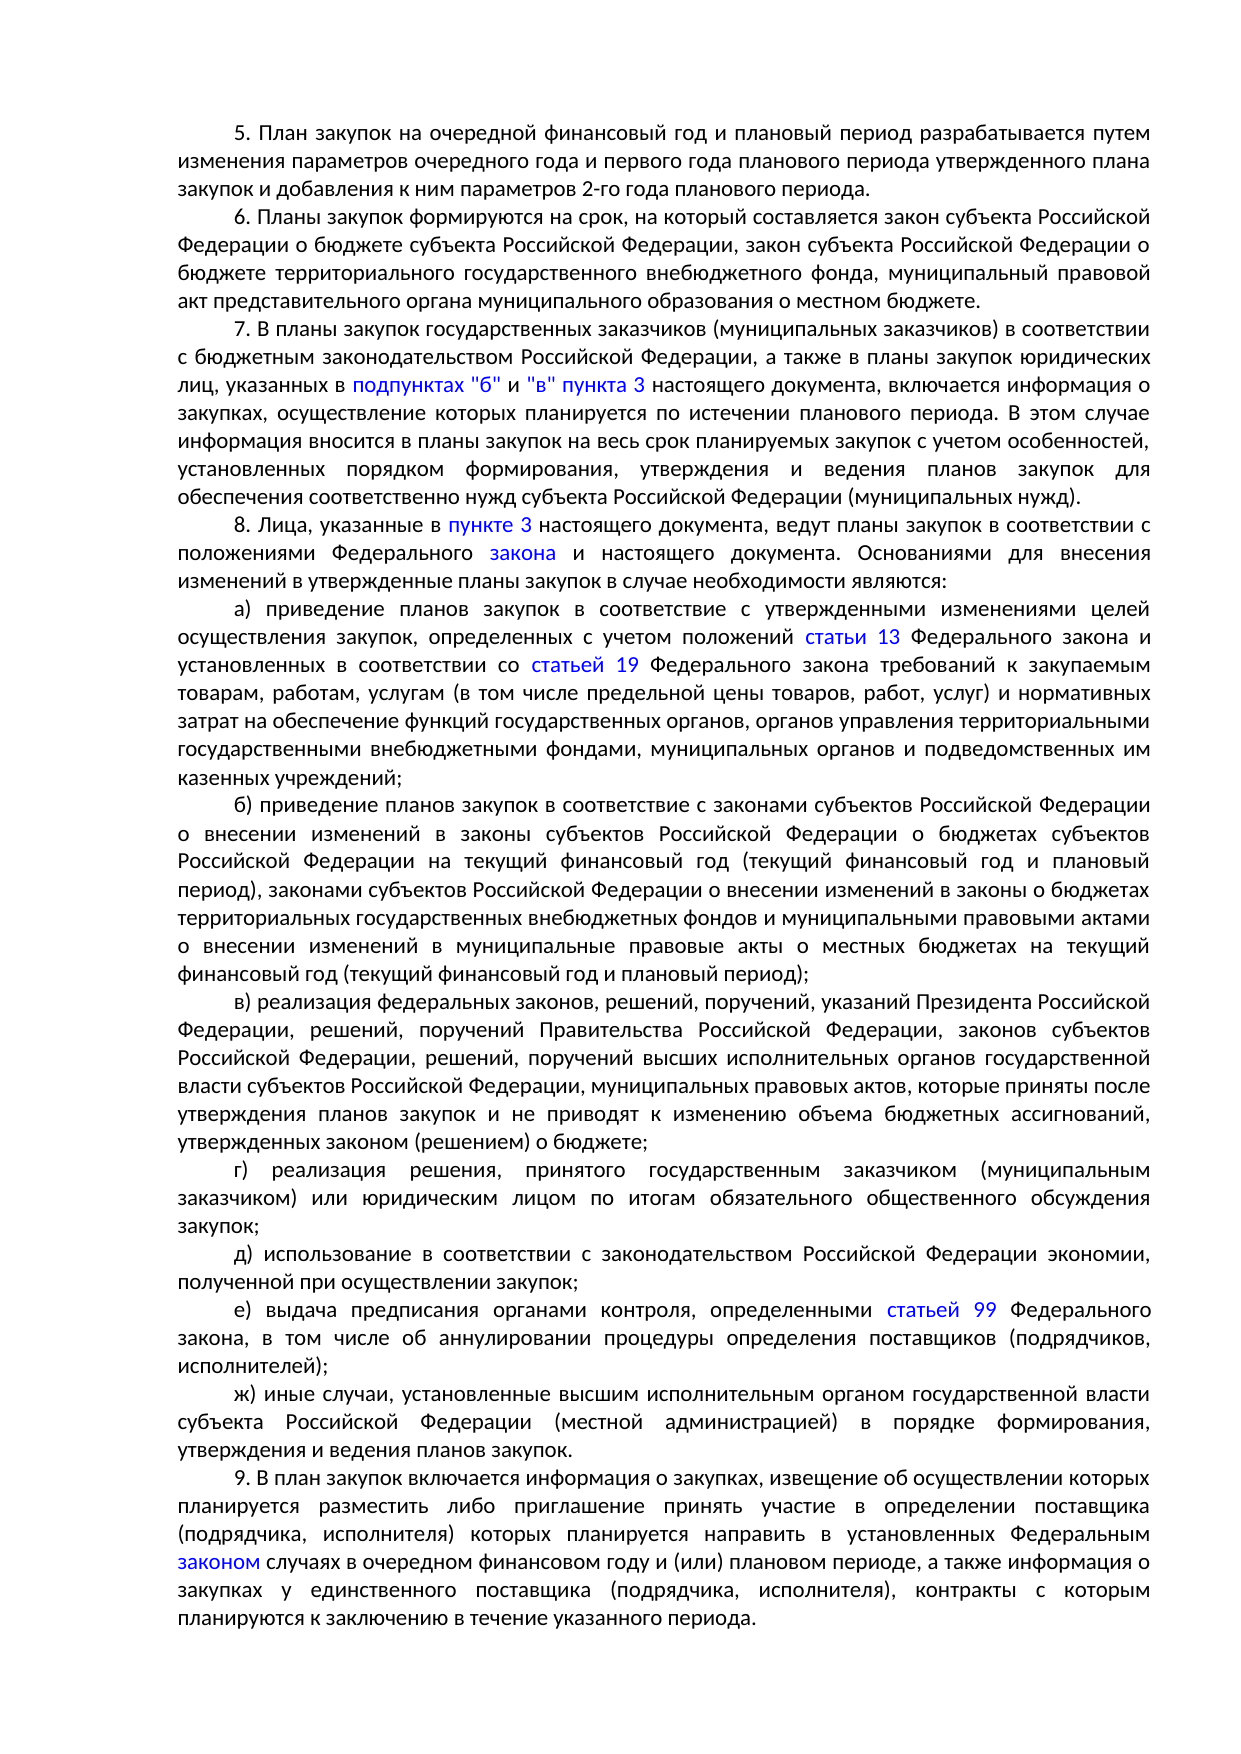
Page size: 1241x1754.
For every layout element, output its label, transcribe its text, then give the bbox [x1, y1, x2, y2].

text е) выдача предписания органами контроля, определенными статьей 99 Федерального закона, в том числе об аннулировании процедуры определения поставщиков (подрядчиков, исполнителей); [177, 1295, 1152, 1379]
text 9. В план закупок включается информация о закупках, извещение об осуществлении которых планируется разместить либо приглашение принять участие в определении поставщика (подрядчика, исполнителя) которых планируется направить в установленных Федеральным законом случаях в очередном финансовом году и (или) плановом периоде, а также информация о закупках у единственного поставщика (подрядчика, исполнителя), контракты с которым планируются к заключению в течение указанного периода. [177, 1463, 1152, 1631]
text г) реализация решения, принятого государственным заказчиком (муниципальным заказчиком) или юридическим лицом по итогам обязательного общественного обсуждения закупок; [177, 1155, 1152, 1239]
text 8. Лица, указанные в пункте 3 настоящего документа, ведут планы закупок в соответствии с положениями Федерального закона и настоящего документа. Основаниями для внесения изменений в утвержденные планы закупок в случае необходимости являются: [177, 510, 1152, 594]
text 7. В планы закупок государственных заказчиков (муниципальных заказчиков) в соответствии с бюджетным законодательством Российской Федерации, а также в планы закупок юридических лиц, указанных в подпунктах "б" и "в" пункта 3 настоящего документа, включается информация о закупках, осуществление которых планируется по истечении планового периода. В этом случае информация вносится в планы закупок на весь срок планируемых закупок с учетом особенностей, установленных порядком формирования, утверждения и ведения планов закупок для обеспечения соответственно нужд субъекта Российской Федерации (муниципальных нужд). [177, 314, 1152, 510]
text б) приведение планов закупок в соответствие с законами субъектов Российской Федерации о внесении изменений в законы субъектов Российской Федерации о бюджетах субъектов Российской Федерации на текущий финансовый год (текущий финансовый год и плановый период), законами субъектов Российской Федерации о внесении изменений в законы о бюджетах территориальных государственных внебюджетных фондов и муниципальными правовыми актами о внесении изменений в муниципальные правовые акты о местных бюджетах на текущий финансовый год (текущий финансовый год и плановый период); [177, 791, 1152, 987]
text 6. Планы закупок формируются на срок, на который составляется закон субъекта Российской Федерации о бюджете субъекта Российской Федерации, закон субъекта Российской Федерации о бюджете территориального государственного внебюджетного фонда, муниципальный правовой акт представительного органа муниципального образования о местном бюджете. [177, 202, 1152, 314]
text ж) иные случаи, установленные высшим исполнительным органом государственной власти субъекта Российской Федерации (местной администрацией) в порядке формирования, утверждения и ведения планов закупок. [177, 1379, 1152, 1463]
text 5. План закупок на очередной финансовый год и плановый период разрабатывается путем изменения параметров очередного года и первого года планового периода утвержденного плана закупок и добавления к ним параметров 2-го года планового периода. [177, 118, 1152, 202]
text в) реализация федеральных законов, решений, поручений, указаний Президента Российской Федерации, решений, поручений Правительства Российской Федерации, законов субъектов Российской Федерации, решений, поручений высших исполнительных органов государственной власти субъектов Российской Федерации, муниципальных правовых актов, которые приняты после утверждения планов закупок и не приводят к изменению объема бюджетных ассигнований, утвержденных законом (решением) о бюджете; [177, 987, 1152, 1155]
text а) приведение планов закупок в соответствие с утвержденными изменениями целей осуществления закупок, определенных с учетом положений статьи 13 Федерального закона и установленных в соответствии со статьей 19 Федерального закона требований к закупаемым товарам, работам, услугам (в том числе предельной цены товаров, работ, услуг) и нормативных затрат на обеспечение функций государственных органов, органов управления территориальными государственными внебюджетными фондами, муниципальных органов и подведомственных им казенных учреждений; [177, 594, 1152, 791]
text д) использование в соответствии с законодательством Российской Федерации экономии, полученной при осуществлении закупок; [177, 1239, 1152, 1295]
